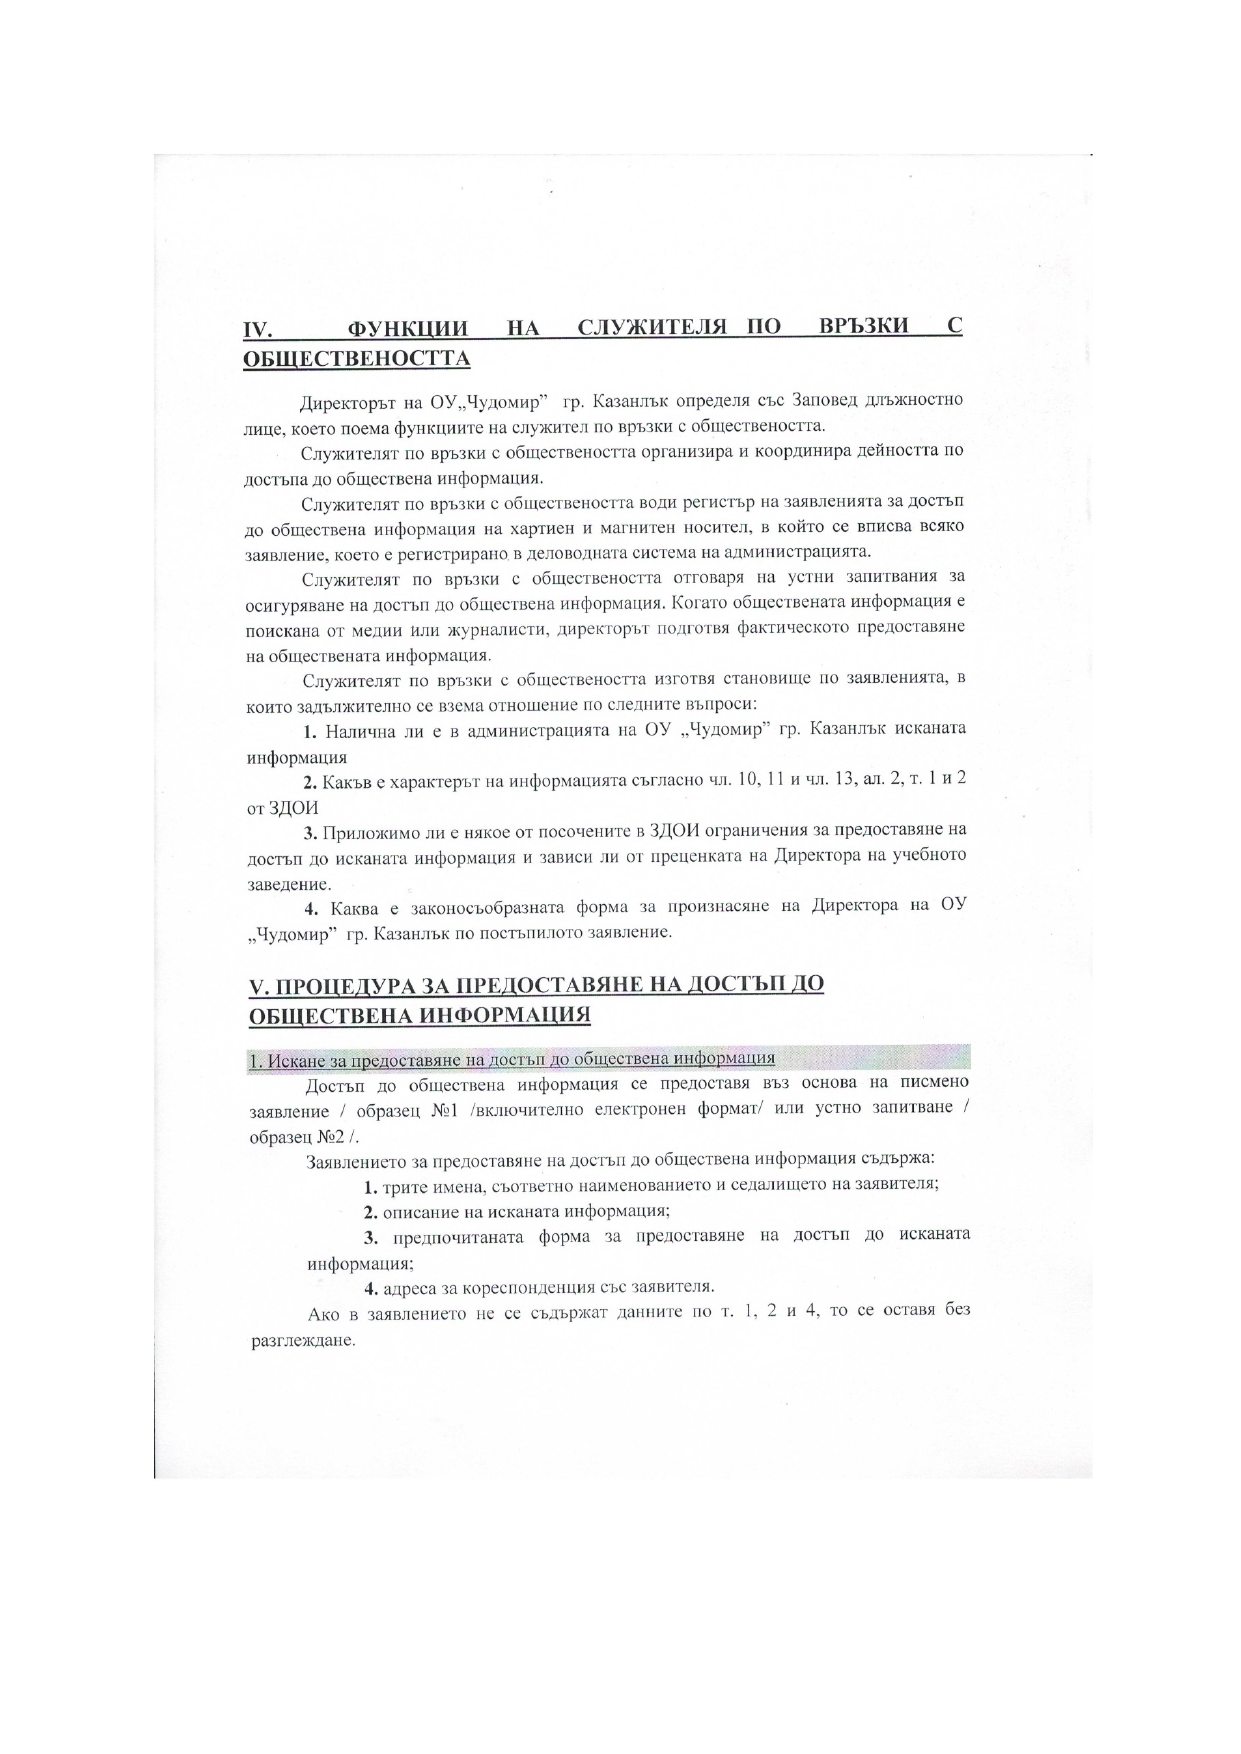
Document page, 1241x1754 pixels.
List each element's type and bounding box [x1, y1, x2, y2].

picture [147, 147, 1093, 1485]
